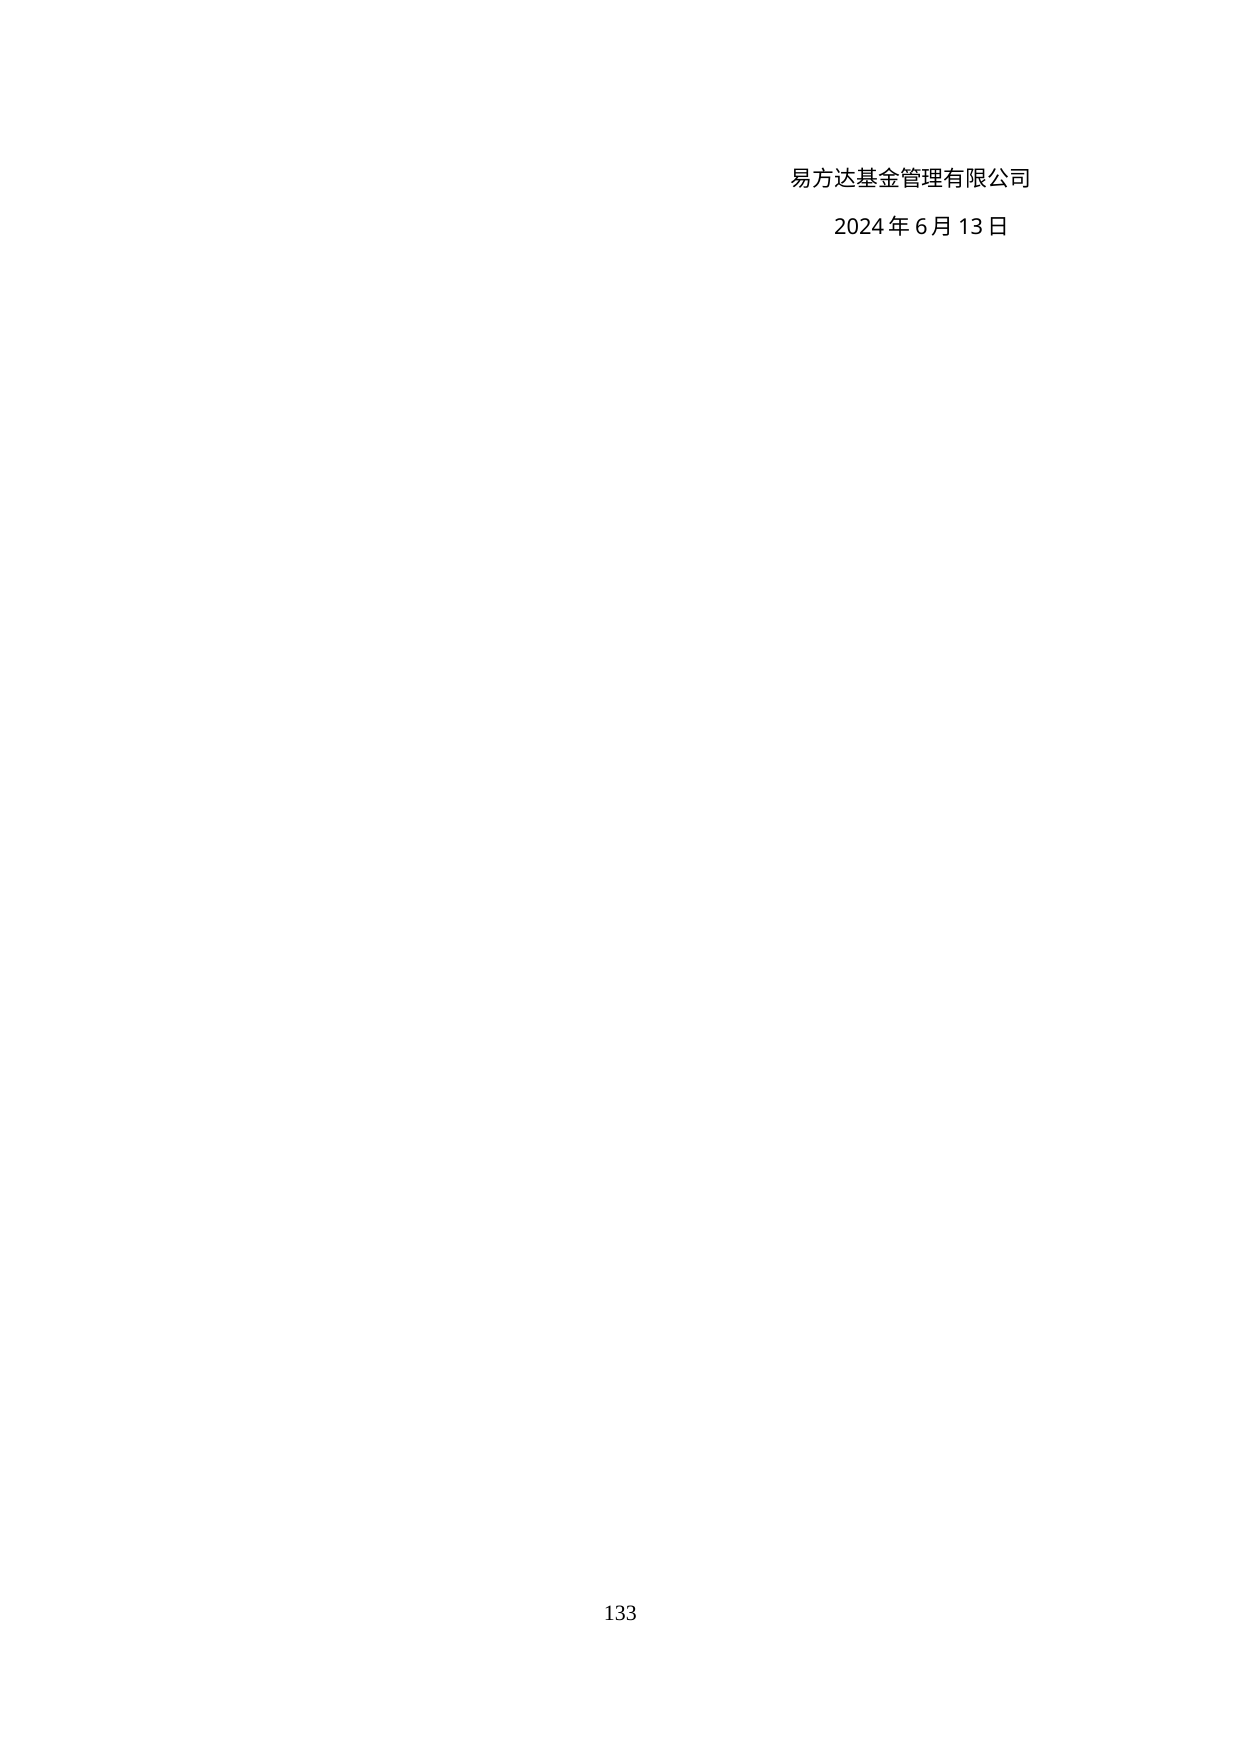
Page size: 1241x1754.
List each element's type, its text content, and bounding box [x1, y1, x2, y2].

text 易方达基金管理有限公司 [187, 160, 1031, 193]
text 2024年6月13日 [187, 208, 1009, 241]
